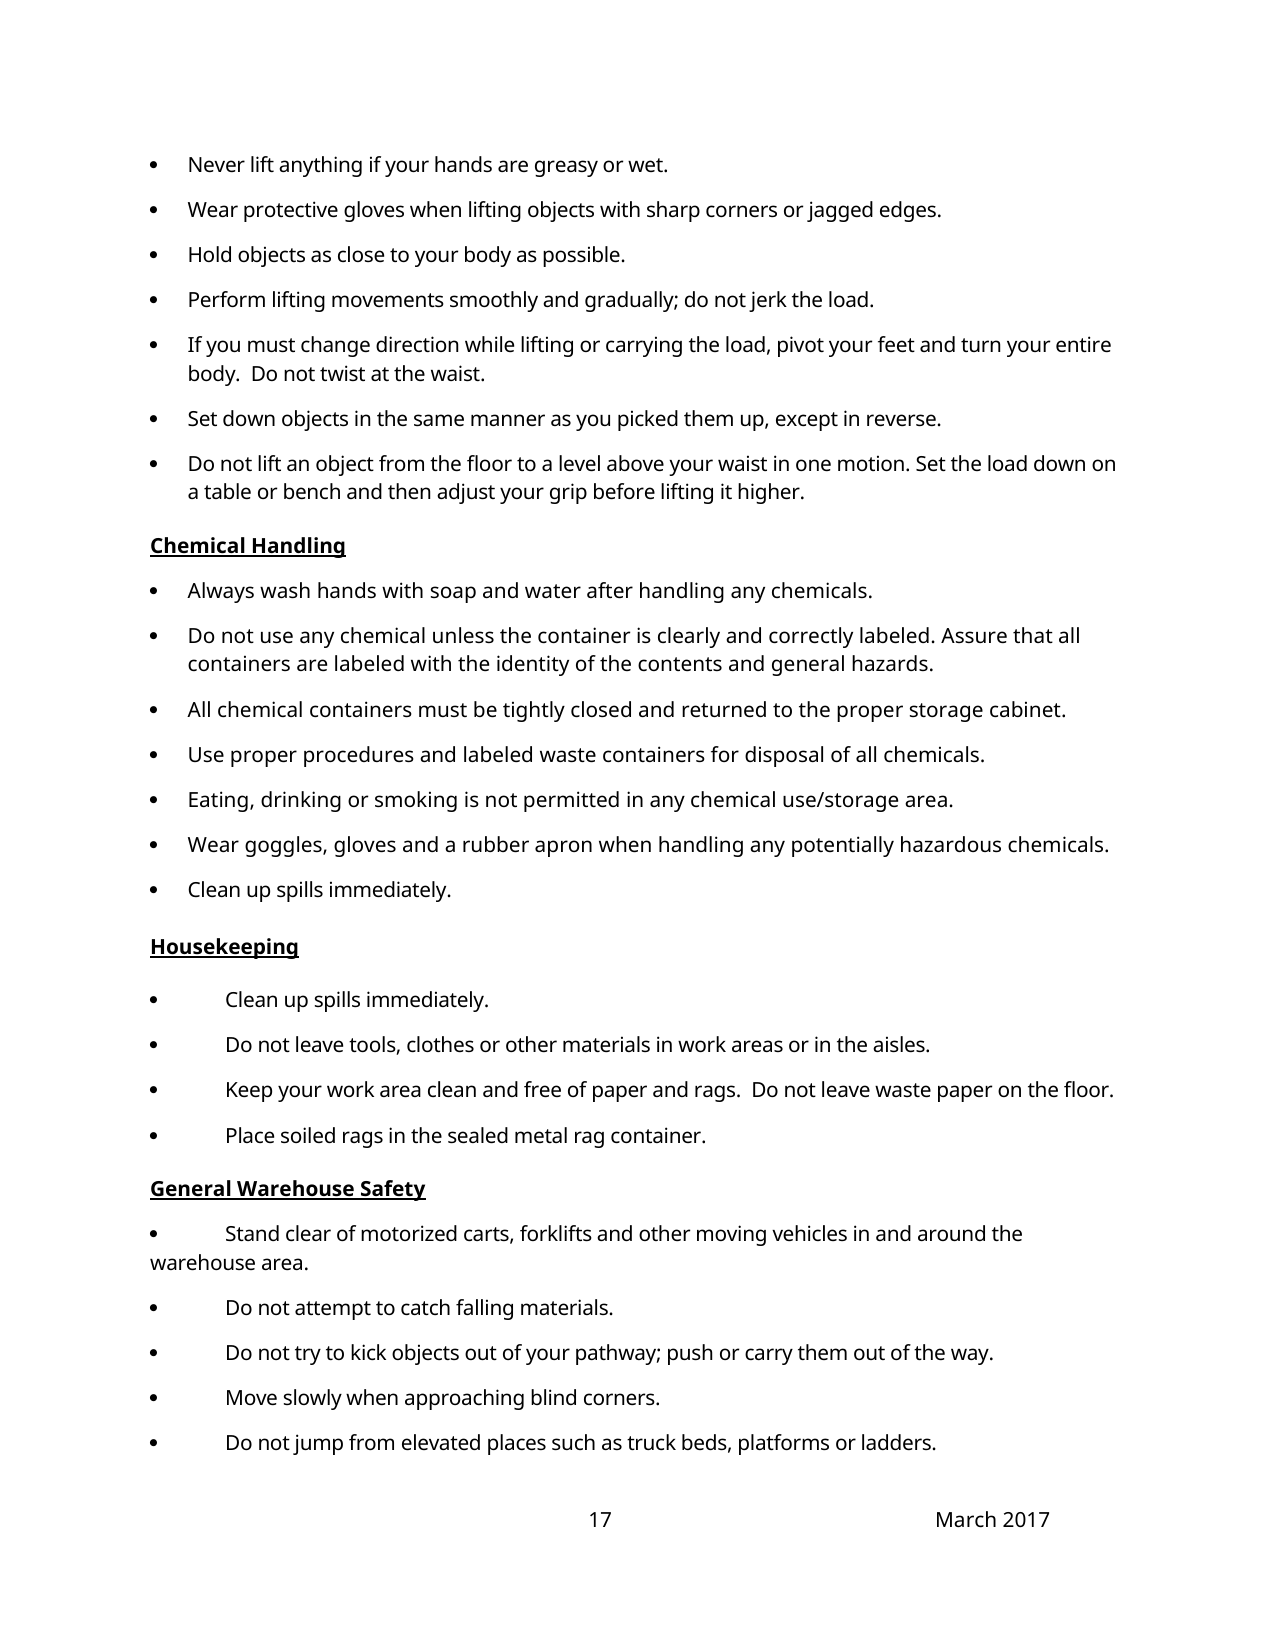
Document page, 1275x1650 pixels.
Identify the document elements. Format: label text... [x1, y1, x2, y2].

list All chemical containers must be tightly closed and returned to the proper storage cabinet. [150, 695, 1125, 723]
list Never lift anything if your hands are greasy or wet. [150, 150, 1125, 178]
list Do not leave tools, clothes or other materials in work areas or in the aisles. [150, 1031, 1125, 1059]
list Eating, drinking or smoking is not permitted in any chemical use/storage area. [150, 785, 1125, 813]
list Do not use any chemical unless the container is clearly and correctly labeled. Assure that all containers are labeled with the identity of the contents and general hazards. [150, 621, 1125, 678]
list Perform lifting movements smoothly and gradually; do not jerk the load. [150, 285, 1125, 314]
list Hold objects as close to your body as possible. [150, 240, 1125, 269]
list Stand clear of motorized carts, forklifts and other moving vehicles in and around the warehouse area. [150, 1219, 1125, 1276]
list Keep your work area clean and free of paper and rags. Do not leave waste paper on the floor. [150, 1076, 1125, 1104]
list Do not jump from elevated places such as truck beds, platforms or ladders. [150, 1428, 1125, 1457]
list Do not try to kick objects out of your pathway; push or carry them out of the way. [150, 1338, 1125, 1366]
list If you must change direction while lifting or carrying the load, pivot your feet and turn your entire body. Do not twist at the waist. [150, 330, 1125, 387]
list Move slowly when approaching blind corners. [150, 1383, 1125, 1411]
list Clean up spills immediately. [150, 875, 1125, 903]
list Set down objects in the same manner as you picked them up, except in reverse. [150, 404, 1125, 432]
text Housekeeping [150, 932, 1125, 960]
list Clean up spills immediately. [150, 985, 1125, 1014]
list Do not lift an object from the floor to a level above your waist in one motion. Set the load down on a table or bench and then adjust your grip before lifting it higher. [150, 449, 1125, 506]
list Use proper procedures and labeled waste containers for disposal of all chemicals. [150, 740, 1125, 768]
list Wear goggles, gloves and a rubber apron when handling any potentially hazardous chemicals. [150, 830, 1125, 858]
subtitle General Warehouse Safety [150, 1174, 1125, 1203]
list Do not attempt to catch falling materials. [150, 1293, 1125, 1321]
list Place soiled rags in the sealed metal rag container. [150, 1121, 1125, 1149]
subtitle Chemical Handling [150, 531, 1125, 559]
list Always wash hands with soap and water after handling any chemicals. [150, 576, 1125, 604]
list Wear protective gloves when lifting objects with sharp corners or jagged edges. [150, 195, 1125, 223]
